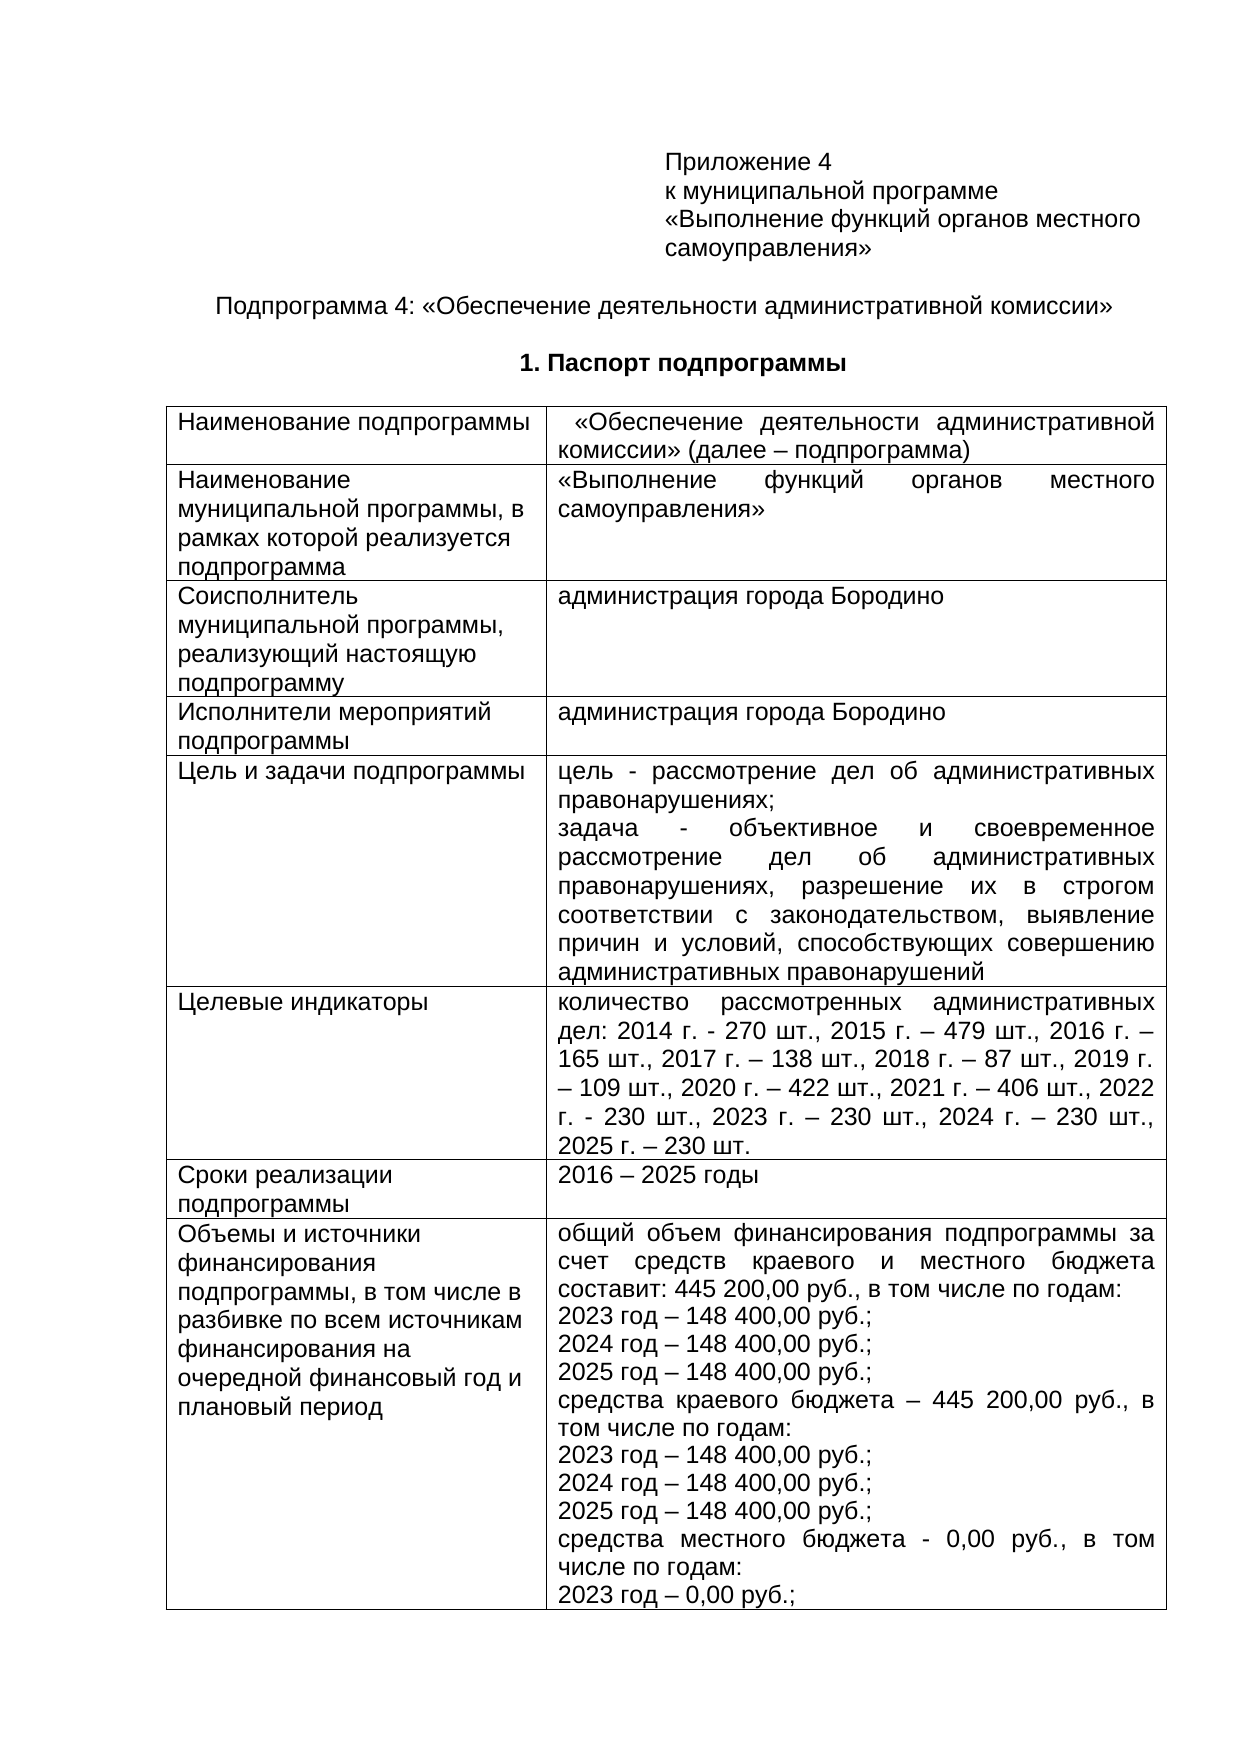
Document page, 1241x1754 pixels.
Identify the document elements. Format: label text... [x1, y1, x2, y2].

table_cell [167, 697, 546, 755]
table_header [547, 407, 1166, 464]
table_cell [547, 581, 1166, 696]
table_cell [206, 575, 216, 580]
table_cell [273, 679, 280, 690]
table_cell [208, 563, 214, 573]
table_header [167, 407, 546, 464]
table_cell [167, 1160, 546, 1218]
title 1. Паспорт подпрограммы [215, 348, 1152, 377]
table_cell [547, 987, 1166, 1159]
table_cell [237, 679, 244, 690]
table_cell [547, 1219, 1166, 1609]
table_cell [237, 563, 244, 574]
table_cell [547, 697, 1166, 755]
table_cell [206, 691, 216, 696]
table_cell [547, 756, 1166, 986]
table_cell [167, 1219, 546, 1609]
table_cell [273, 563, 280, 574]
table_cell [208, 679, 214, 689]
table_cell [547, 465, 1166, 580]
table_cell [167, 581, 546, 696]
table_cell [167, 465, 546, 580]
title Подпрограмма 4: «Обеспечение деятельности административной комиссии» [177, 291, 1152, 319]
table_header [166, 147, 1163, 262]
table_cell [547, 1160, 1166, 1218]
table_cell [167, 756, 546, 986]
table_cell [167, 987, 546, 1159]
